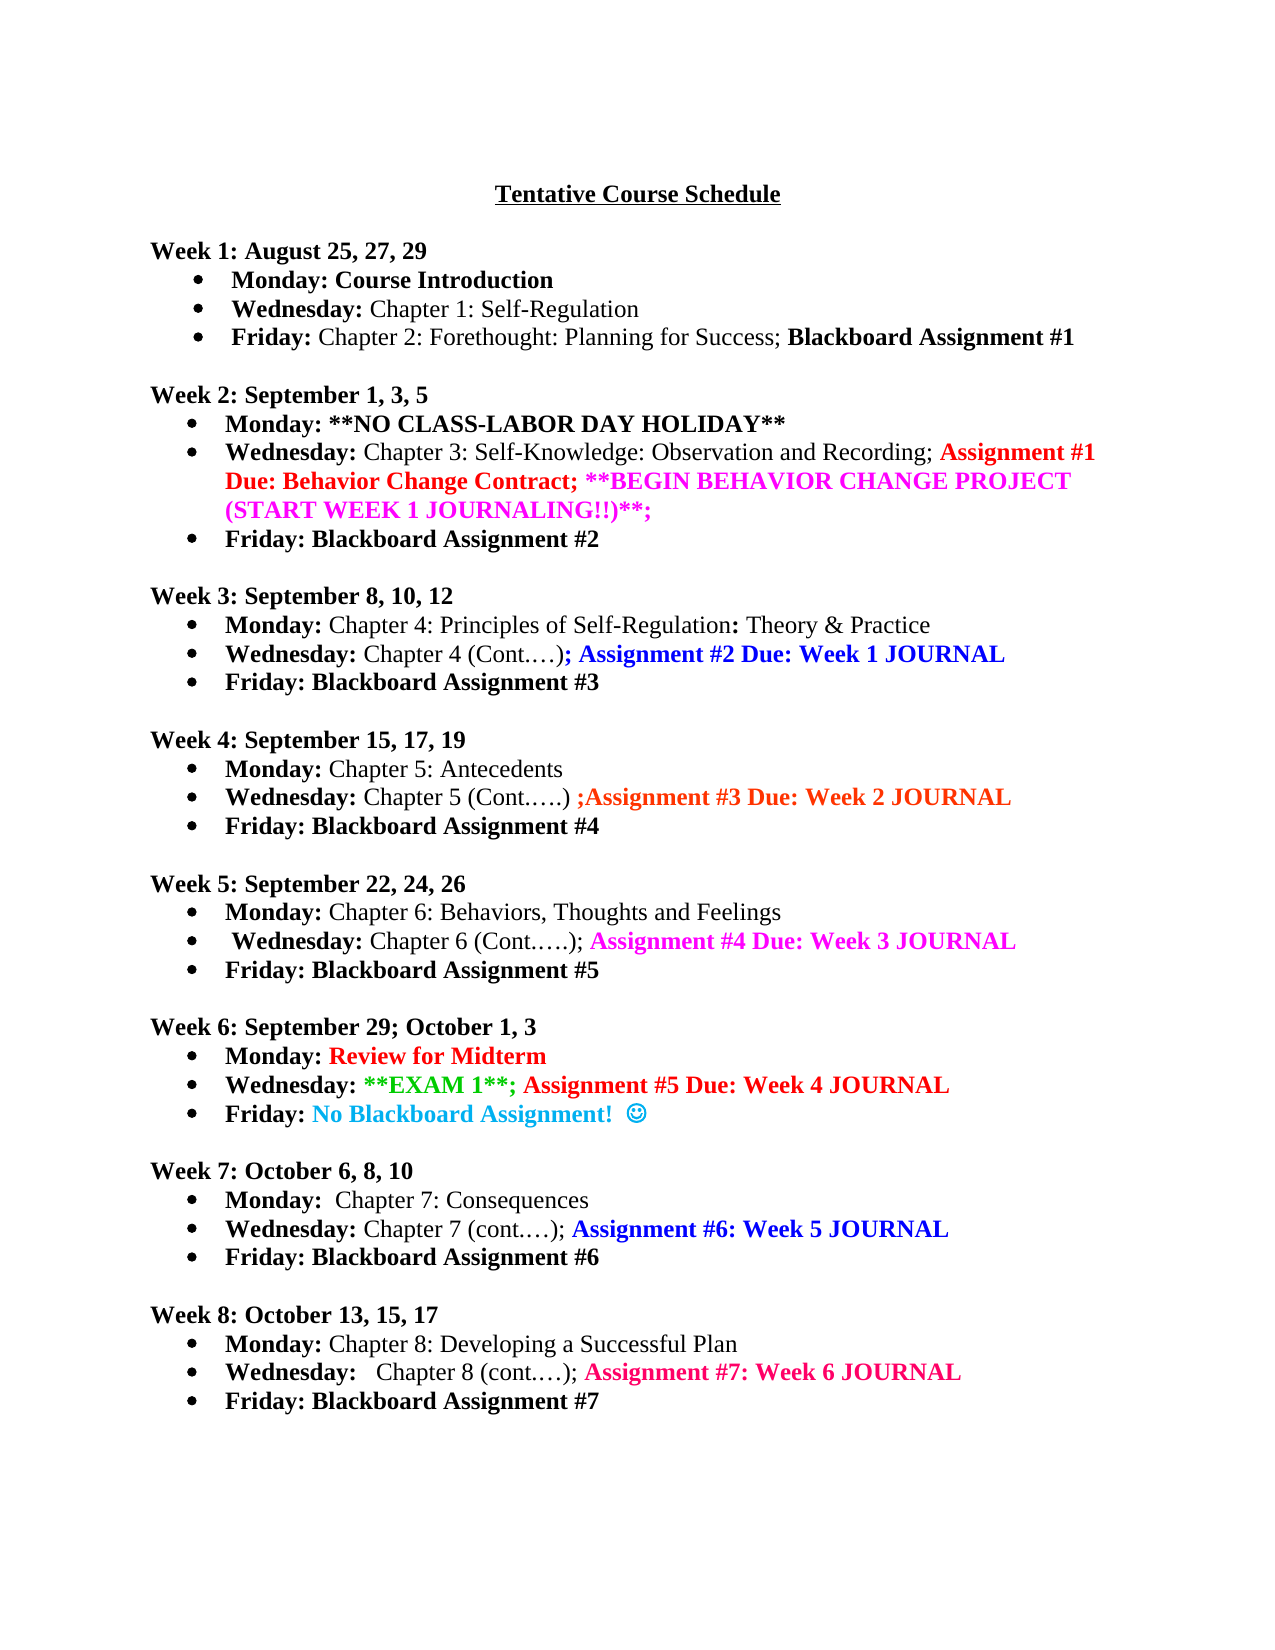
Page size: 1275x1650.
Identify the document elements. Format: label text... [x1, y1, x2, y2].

list Wednesday: **EXAM 1**; Assignment #5 Due: Week 4 JOURNAL [187, 1070, 1125, 1099]
list Monday: Chapter 4: Principles of Self-Regulation: Theory & Practice [187, 610, 1125, 639]
list Wednesday: Chapter 6 (Cont.….); Assignment #4 Due: Week 3 JOURNAL [187, 926, 1125, 955]
list Monday: Review for Midterm [187, 1041, 1125, 1070]
text Tentative Course Schedule [150, 179, 1125, 207]
list Monday: Chapter 5: Antecedents [187, 754, 1125, 782]
list Friday: Blackboard Assignment #7 [187, 1386, 1125, 1415]
list Friday: Blackboard Assignment #3 [187, 667, 1125, 696]
text Week 7: October 6, 8, 10 [150, 1156, 1125, 1185]
text Week 1: August 25, 27, 29 [150, 236, 1125, 265]
text Week 8: October 13, 15, 17 [150, 1300, 1125, 1329]
list Monday: Chapter 7: Consequences [187, 1185, 1125, 1214]
list Friday: Blackboard Assignment #6 [187, 1242, 1125, 1271]
list Friday: Blackboard Assignment #5 [187, 955, 1125, 984]
list Monday: **NO CLASS-LABOR DAY HOLIDAY** [187, 409, 1125, 437]
list Wednesday: Chapter 5 (Cont.….) ;Assignment #3 Due: Week 2 JOURNAL [187, 782, 1125, 811]
list Wednesday: Chapter 1: Self-Regulation [194, 294, 1125, 322]
list Friday: Blackboard Assignment #2 [187, 524, 1125, 552]
text Week 3: September 8, 10, 12 [150, 581, 1125, 610]
list Monday: Course Introduction [194, 265, 1125, 294]
text Week 6: September 29; October 1, 3 [150, 1012, 1125, 1041]
list Wednesday: Chapter 8 (cont.…); Assignment #7: Week 6 JOURNAL [187, 1357, 1125, 1386]
text Week 2: September 1, 3, 5 [150, 380, 1125, 409]
list Monday: Chapter 6: Behaviors, Thoughts and Feelings [187, 897, 1125, 926]
text Week 5: September 22, 24, 26 [150, 869, 1125, 897]
list Friday: Chapter 2: Forethought: Planning for Success; Blackboard Assignment #1 [194, 322, 1125, 351]
text Week 4: September 15, 17, 19 [150, 725, 1125, 754]
list Monday: Chapter 8: Developing a Successful Plan [187, 1329, 1125, 1357]
list Wednesday: Chapter 3: Self-Knowledge: Observation and Recording; Assignment #1 Due: Behavior Change Contract; **BEGIN BEHAVIOR CHANGE PROJECT (START WEEK 1 JOURNALING!!)**; [187, 437, 1125, 524]
list Wednesday: Chapter 7 (cont.…); Assignment #6: Week 5 JOURNAL [187, 1214, 1125, 1242]
list Friday: Blackboard Assignment #4 [187, 811, 1125, 840]
list Wednesday: Chapter 4 (Cont.…); Assignment #2 Due: Week 1 JOURNAL [187, 639, 1125, 667]
list Friday: No Blackboard Assignment! [187, 1099, 1125, 1127]
